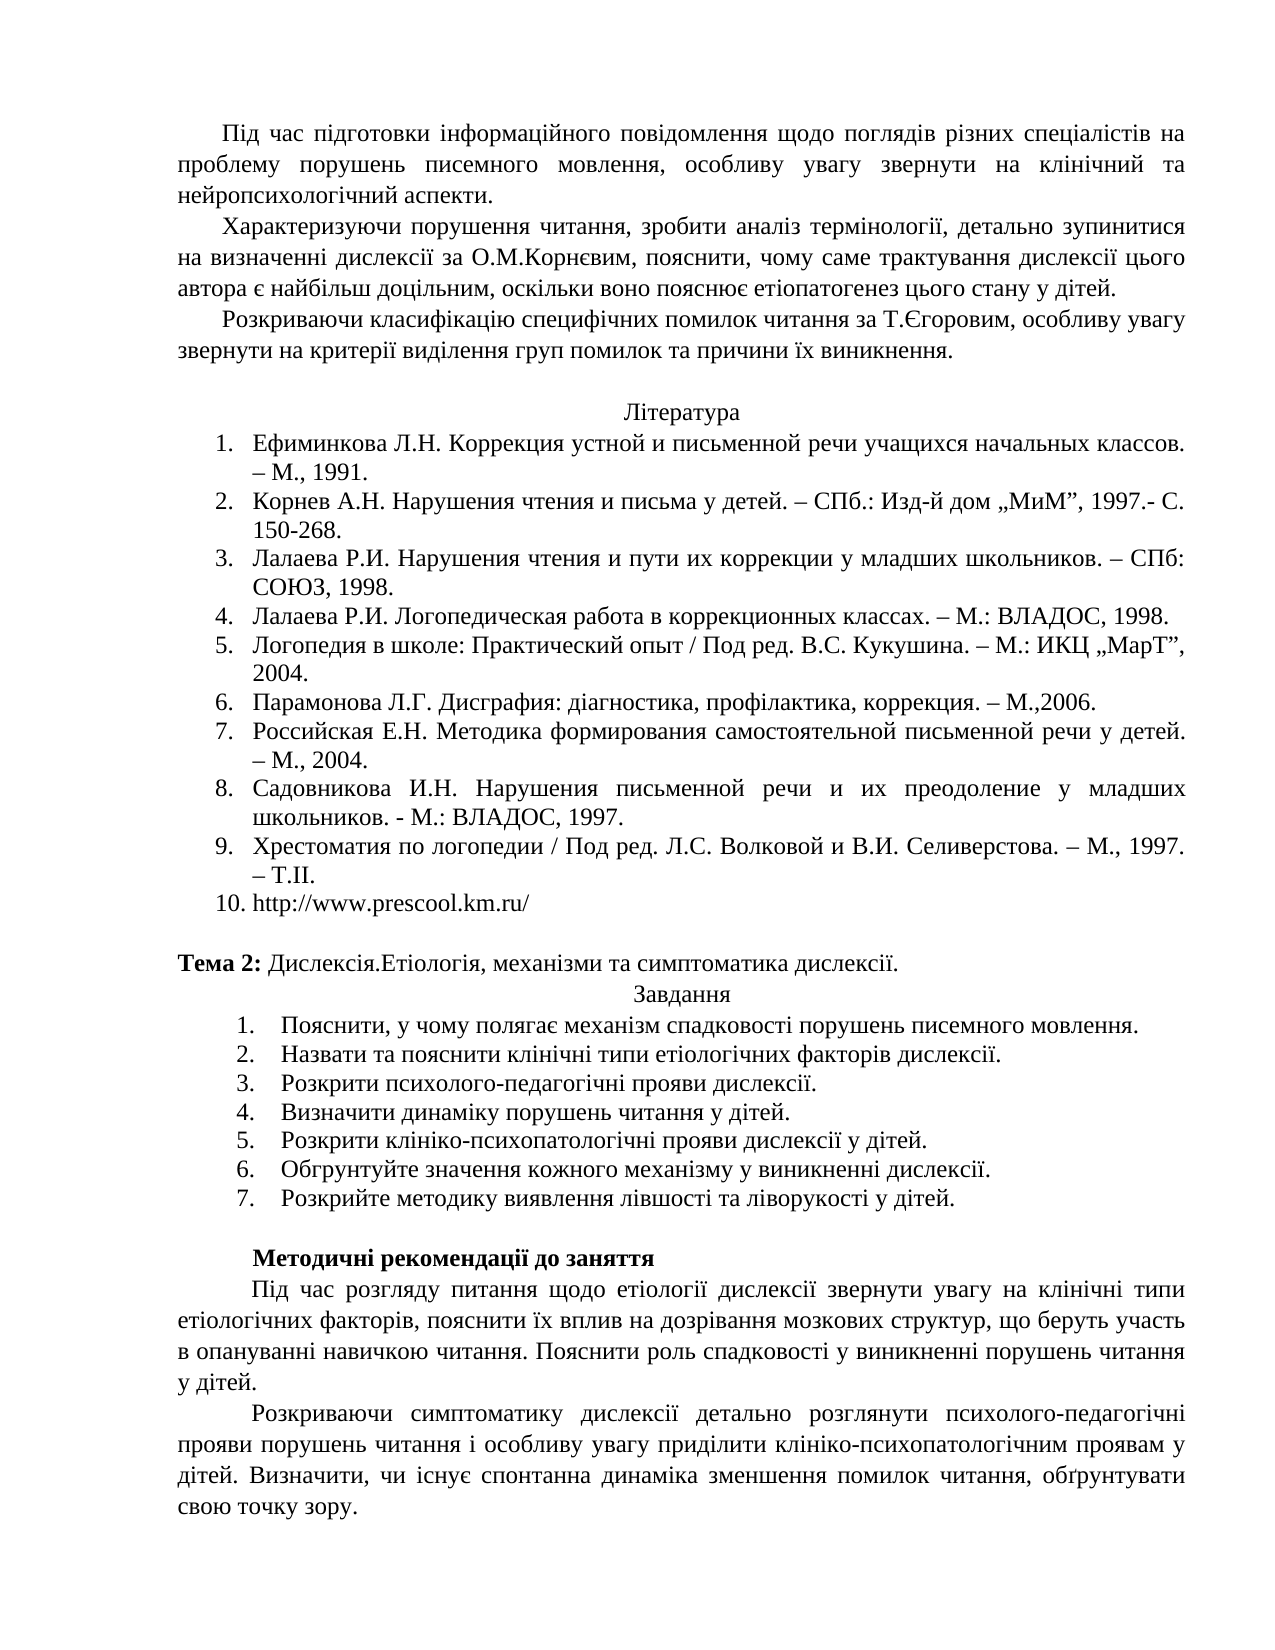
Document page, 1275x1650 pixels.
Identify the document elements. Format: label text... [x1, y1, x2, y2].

list Российская Е.Н. Методика формирования самостоятельной письменной речи у детей. – М., 2004. [215, 716, 1186, 773]
list Логопедия в школе: Практический опыт / Под ред. В.С. Кукушина. – М.: ИКЦ „МарТ”, 2004. [215, 630, 1186, 687]
text Під час підготовки інформаційного повідомлення щодо поглядів різних спеціалістів на проблему порушень писемного мовлення, особливу увагу звернути на клінічний та нейропсихологічний аспекти. [177, 118, 1186, 209]
list Розкрити клініко-психопатологічні прояви дислексії у дітей. [236, 1125, 1186, 1154]
list Пояснити, у чому полягає механізм спадковості порушень писемного мовлення. [236, 1010, 1186, 1039]
list Назвати та пояснити клінічні типи етіологічних факторів дислексії. [236, 1039, 1186, 1068]
list Розкрити психолого-педагогічні прояви дислексії. [236, 1068, 1186, 1097]
text Розкриваючи симптоматику дислексії детально розглянути психолого-педагогічні прояви порушень читання і особливу увагу приділити клініко-психопатологічним проявам у дітей. Визначити, чи існує спонтанна динаміка зменшення помилок читання, обґрунтувати свою точку зору. [177, 1398, 1186, 1520]
list http://www.prescool.km.ru/ [215, 888, 1186, 917]
text Під час розгляду питання щодо етіології дислексії звернути увагу на клінічні типи етіологічних факторів, пояснити їх вплив на дозрівання мозкових структур, що беруть участь в опануванні навичкою читання. Пояснити роль спадковості у виникненні порушень читання у дітей. [177, 1274, 1186, 1396]
list Обгрунтуйте значення кожного механізму у виникненні дислексії. [236, 1154, 1186, 1183]
text Характеризуючи порушення читання, зробити аналіз термінології, детально зупинитися на визначенні дислексії за О.М.Корнєвим, пояснити, чому саме трактування дислексії цього автора є найбільш доцільним, оскільки воно пояснює етіопатогенез цього стану у дітей. [177, 211, 1186, 302]
list Садовникова И.Н. Нарушения письменной речи и их преодоление у младших школьников. - М.: ВЛАДОС, 1997. [215, 773, 1186, 831]
text Методичні рекомендації до заняття [252, 1243, 1186, 1271]
list Хрестоматия по логопедии / Под ред. Л.С. Волковой и В.И. Селиверстова. – М., 1997. – Т.ІІ. [215, 831, 1186, 888]
text Завдання [177, 979, 1186, 1008]
list Корнев А.Н. Нарушения чтения и письма у детей. – СПб.: Изд-й дом „МиМ”, 1997.- С. 150-268. [215, 486, 1186, 543]
text Тема 2: Дислексія.Етіологія, механізми та симптоматика дислексії. [177, 948, 1186, 977]
list Розкрийте методику виявлення лівшості та ліворукості у дітей. [236, 1183, 1186, 1212]
list Парамонова Л.Г. Дисграфия: діагностика, профілактика, коррекция. – М.,2006. [215, 687, 1186, 716]
text Література [177, 397, 1186, 426]
text Розкриваючи класифікацію специфічних помилок читання за Т.Єгоровим, особливу увагу звернути на критерії виділення груп помилок та причини їх виникнення. [177, 304, 1186, 364]
list Визначити динаміку порушень читання у дітей. [236, 1097, 1186, 1125]
list Лалаева Р.И. Логопедическая работа в коррекционных классах. – М.: ВЛАДОС, 1998. [215, 601, 1186, 630]
list Лалаева Р.И. Нарушения чтения и пути их коррекции у младших школьников. – СПб: СОЮЗ, 1998. [215, 543, 1186, 601]
list Ефиминкова Л.Н. Коррекция устной и письменной речи учащихся начальных классов. – М., 1991. [215, 428, 1186, 486]
